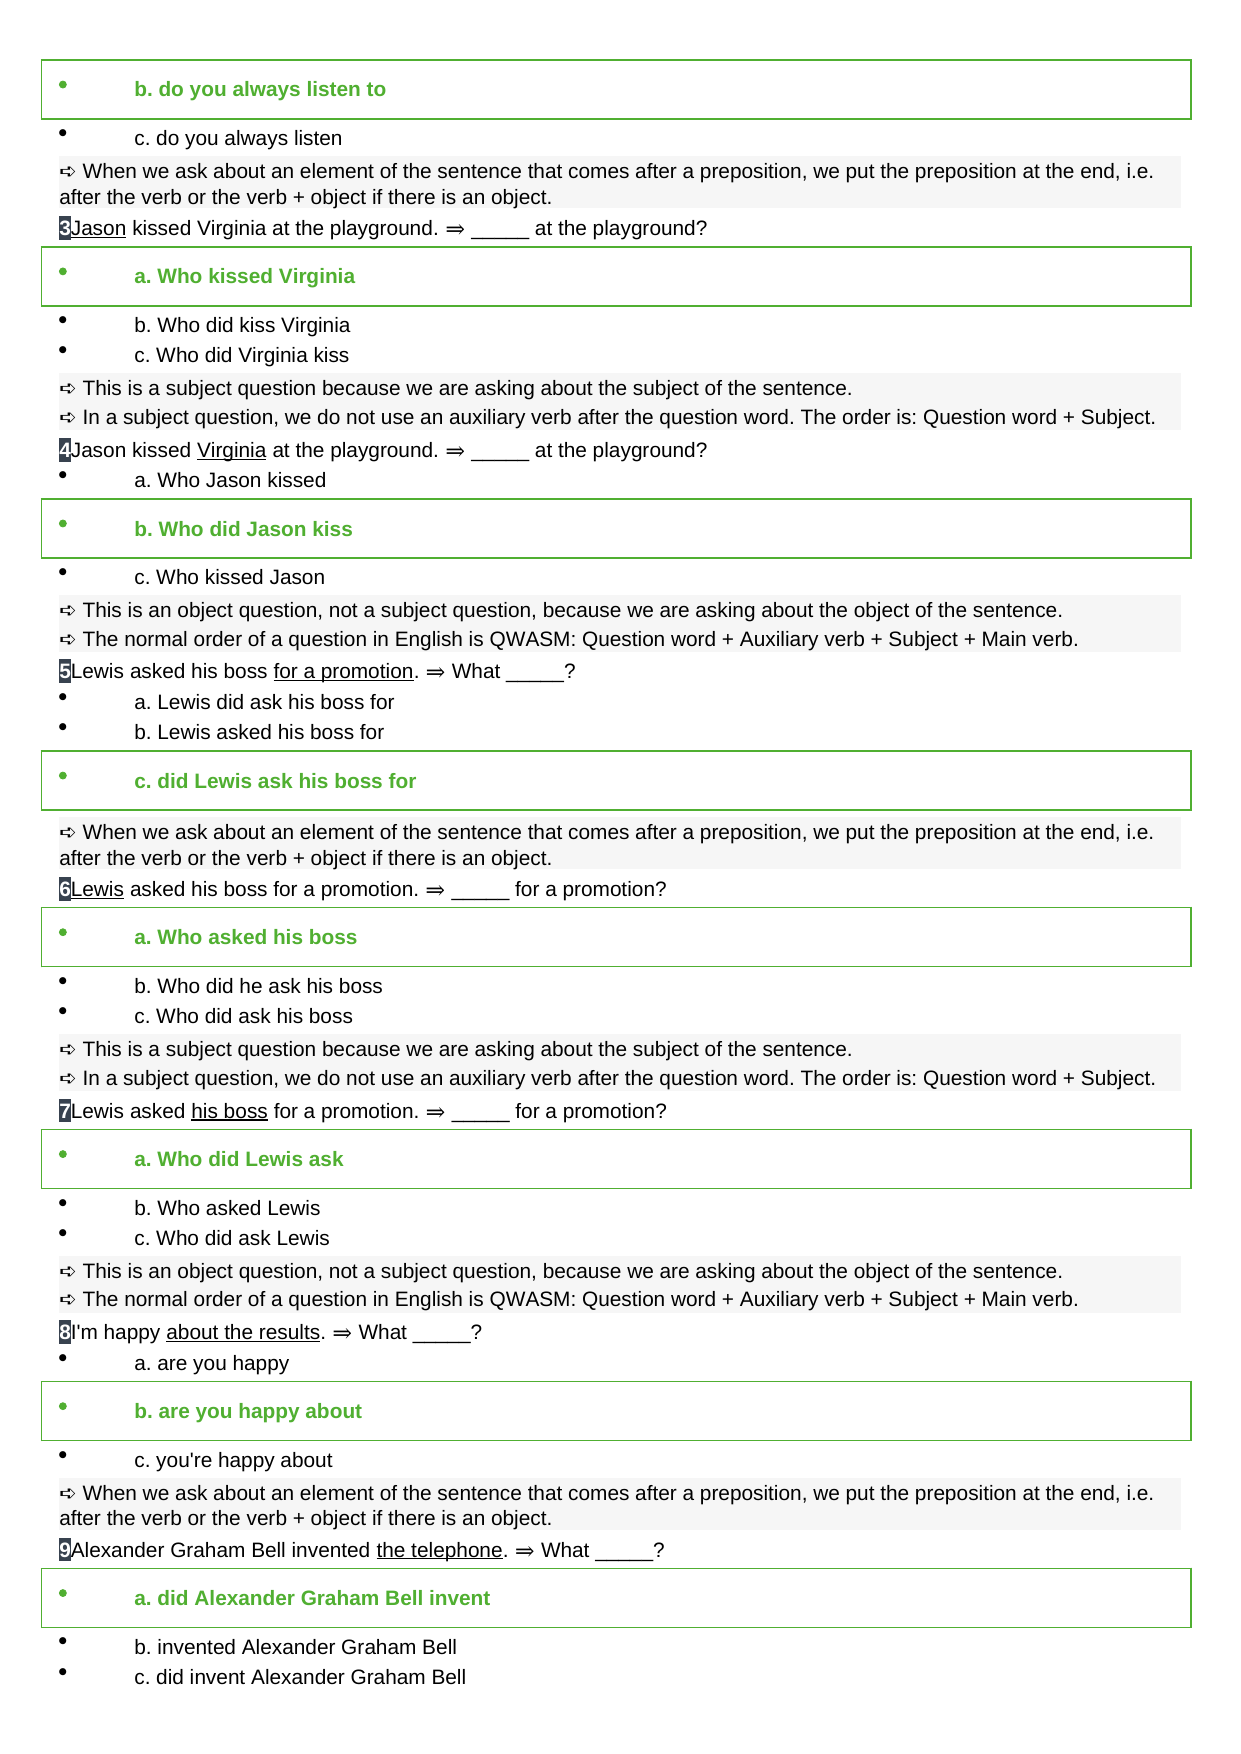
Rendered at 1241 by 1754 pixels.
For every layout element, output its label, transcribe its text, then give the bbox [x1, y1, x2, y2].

list b. invented Alexander Graham Bell [59, 1634, 1181, 1658]
list c. Who did ask Lewis [59, 1226, 1181, 1250]
list b. Who did he ask his boss [59, 974, 1181, 998]
text 5Lewis asked his boss for a promotion. ⇒ What _____? [59, 658, 1181, 683]
list c. you're happy about [59, 1447, 1181, 1472]
list c. Who did Virginia kiss [59, 343, 1181, 367]
list c. did Lewis ask his boss for [42, 752, 1190, 809]
list b. are you happy about [42, 1382, 1190, 1440]
text 4Jason kissed Virginia at the playground. ⇒ _____ at the playground? [59, 437, 1181, 462]
text 6Lewis asked his boss for a promotion. ⇒ _____ for a promotion? [59, 876, 1181, 901]
list a. Who asked his boss [42, 908, 1190, 966]
list b. do you always listen to [42, 61, 1190, 118]
text 8I'm happy about the results. ⇒ What _____? [59, 1319, 1181, 1344]
list a. did Alexander Graham Bell invent [42, 1569, 1190, 1627]
list c. Who did ask his boss [59, 1004, 1181, 1028]
list b. Who did kiss Virginia [59, 313, 1181, 337]
list c. do you always listen [59, 126, 1181, 150]
list b. Who did Jason kiss [42, 500, 1190, 557]
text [59, 156, 1181, 208]
list a. are you happy [59, 1350, 1181, 1374]
list a. Who Jason kissed [59, 468, 1181, 492]
list a. Lewis did ask his boss for [59, 689, 1181, 714]
text ➪ This is a subject question because we are asking about the subject of the sentence. ➪ In a subject question, we do not use an auxiliary verb after the question word. The order is: Question word + Subject. [59, 1034, 1181, 1091]
list b. Who asked Lewis [59, 1195, 1181, 1219]
text 7Lewis asked his boss for a promotion. ⇒ _____ for a promotion? [59, 1097, 1181, 1122]
text ➪ This is a subject question because we are asking about the subject of the sentence. ➪ In a subject question, we do not use an auxiliary verb after the question word. The order is: Question word + Subject. [59, 373, 1181, 430]
text 3Jason kissed Virginia at the playground. ⇒ _____ at the playground? [59, 215, 1181, 240]
list a. Who kissed Virginia [42, 248, 1190, 305]
text 9Alexander Graham Bell invented the telephone. ⇒ What _____? [59, 1536, 1181, 1561]
list a. Who did Lewis ask [42, 1130, 1190, 1188]
list c. Who kissed Jason [59, 565, 1181, 589]
list b. Lewis asked his boss for [59, 720, 1181, 744]
list c. did invent Alexander Graham Bell [59, 1665, 1181, 1689]
